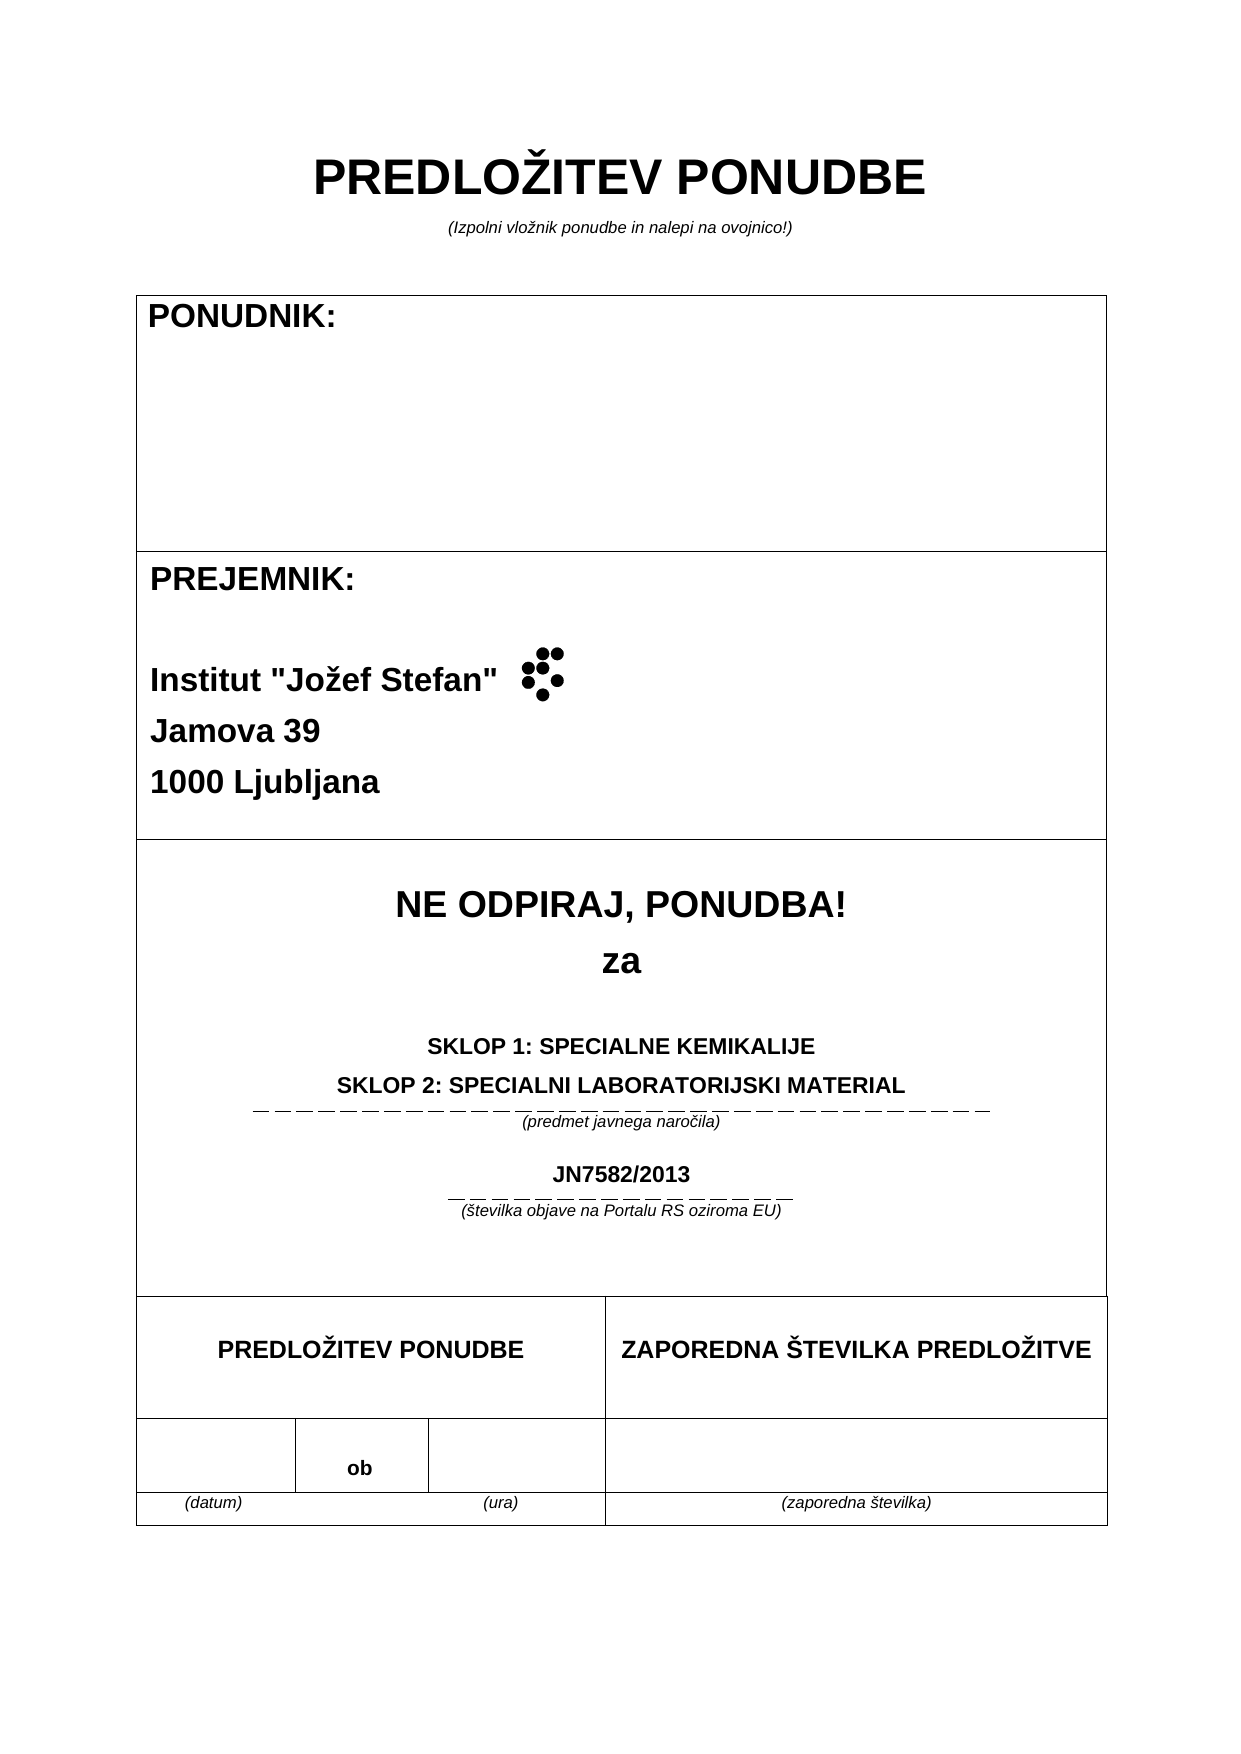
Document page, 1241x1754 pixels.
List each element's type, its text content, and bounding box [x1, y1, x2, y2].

table_cell (zaporedna številka) [606, 1493, 1107, 1524]
table_cell ob [296, 1419, 428, 1492]
table_header PONUDNIK: [137, 296, 1106, 551]
table_cell (datum) (ura) [137, 1493, 605, 1524]
table_cell NE ODPIRAJ, PONUDBA! za [137, 840, 1106, 1296]
table_cell PREDLOŽITEV PONUDBE [137, 1297, 605, 1418]
text PREDLOŽITEV PONUDBE [148, 148, 1093, 205]
table_cell ZAPOREDNA ŠTEVILKA PREDLOŽITVE [606, 1297, 1107, 1418]
table_cell [429, 1419, 605, 1492]
table_cell [137, 1419, 295, 1492]
table_cell [606, 1419, 1107, 1492]
table_cell [137, 552, 1106, 838]
text (Izpolni vložnik ponudbe in nalepi na ovojnico!) [148, 218, 1093, 237]
